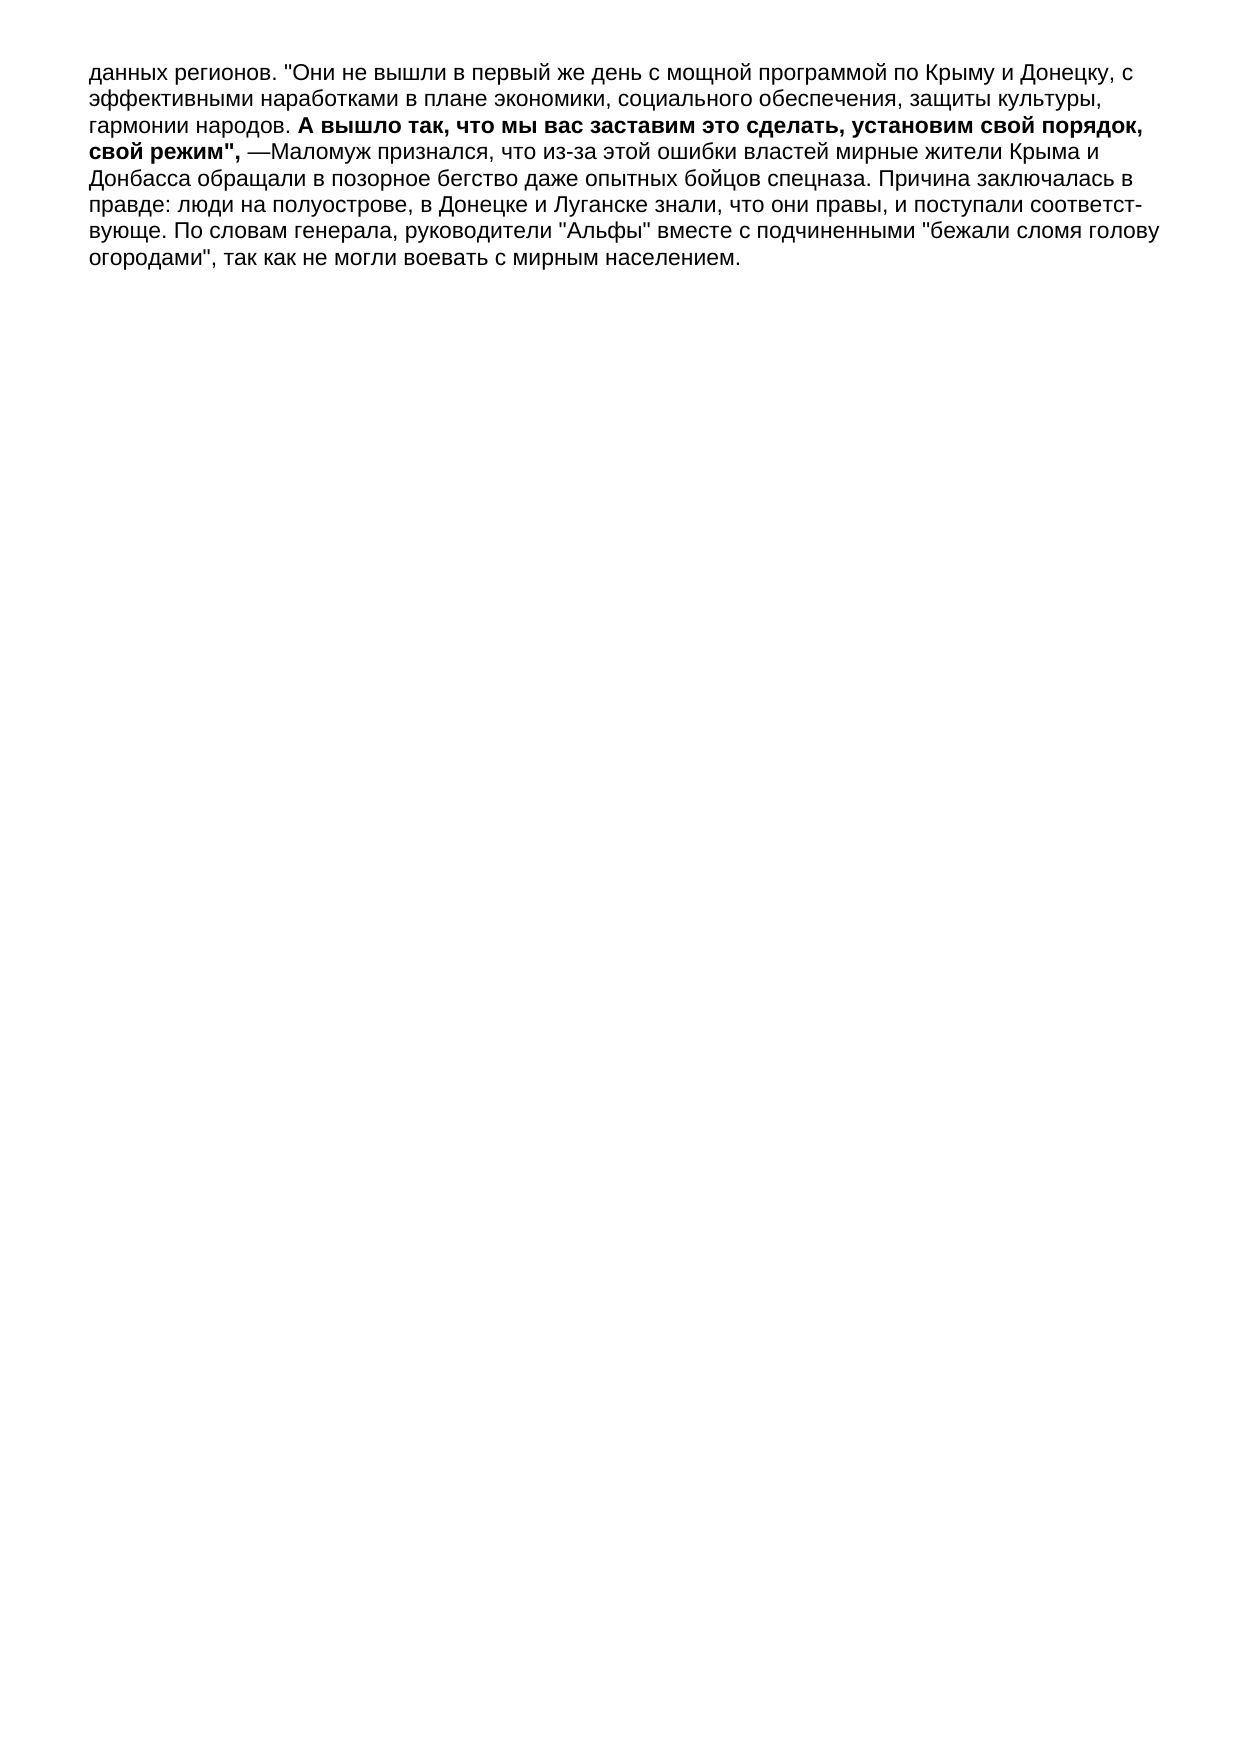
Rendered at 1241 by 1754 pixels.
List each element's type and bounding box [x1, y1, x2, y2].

text [88, 59, 1161, 270]
